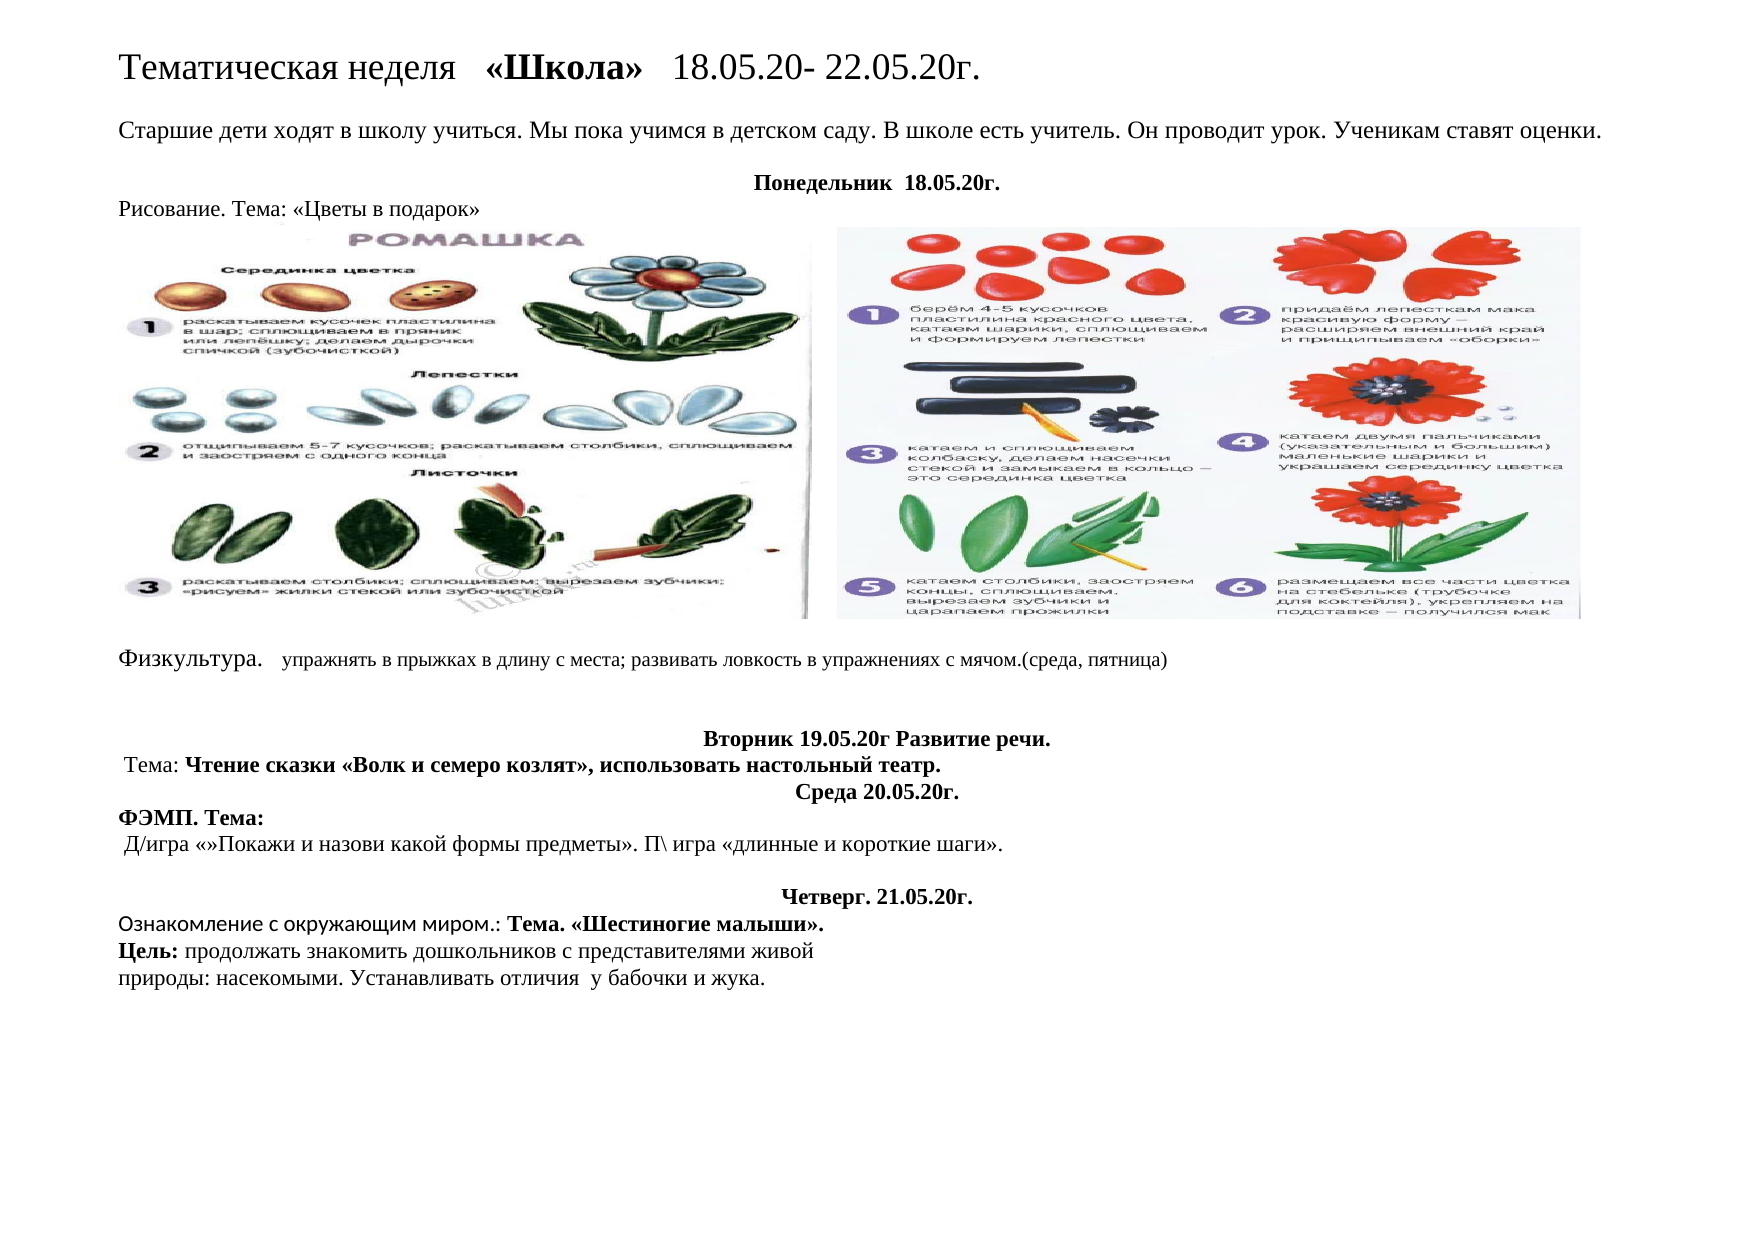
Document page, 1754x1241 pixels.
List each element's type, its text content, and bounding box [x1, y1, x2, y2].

text Понедельник 18.05.20г. [118, 169, 1636, 195]
text Среда 20.05.20г. [118, 778, 1636, 804]
text Тема: Чтение сказки «Волк и семеро козлят», использовать настольный театр. [118, 751, 1636, 778]
text ФЭМП. Тема: [118, 804, 1636, 831]
text Четверг. 21.05.20г. [118, 883, 1636, 909]
text Цель: продолжать знакомить дошкольников с представителями живой [118, 938, 1636, 964]
text Вторник 19.05.20г Развитие речи. [118, 725, 1636, 751]
picture [118, 221, 812, 619]
text Ознакомление с окружающим миром.: Тема. «Шестиногие малыши». [118, 909, 1636, 938]
text Физкультура. упражнять в прыжках в длину с места; развивать ловкость в упражнениях с мячом.(среда, пятница) [118, 643, 1636, 672]
text Рисование. Тема: «Цветы в подарок» [118, 195, 1636, 221]
text Тематическая неделя «Школа» 18.05.20- 22.05.20г. [118, 44, 1636, 87]
text Старшие дети ходят в школу учиться. Мы пока учимся в детском саду. В школе есть учитель. Он проводит урок. Ученикам ставят оценки. [118, 115, 1636, 143]
picture [836, 227, 1581, 619]
text природы: насекомыми. Устанавливать отличия у бабочки и жука. [118, 964, 1636, 990]
text Д/игра «»Покажи и назови какой формы предметы». П\ игра «длинные и короткие шаги». [118, 831, 1636, 857]
